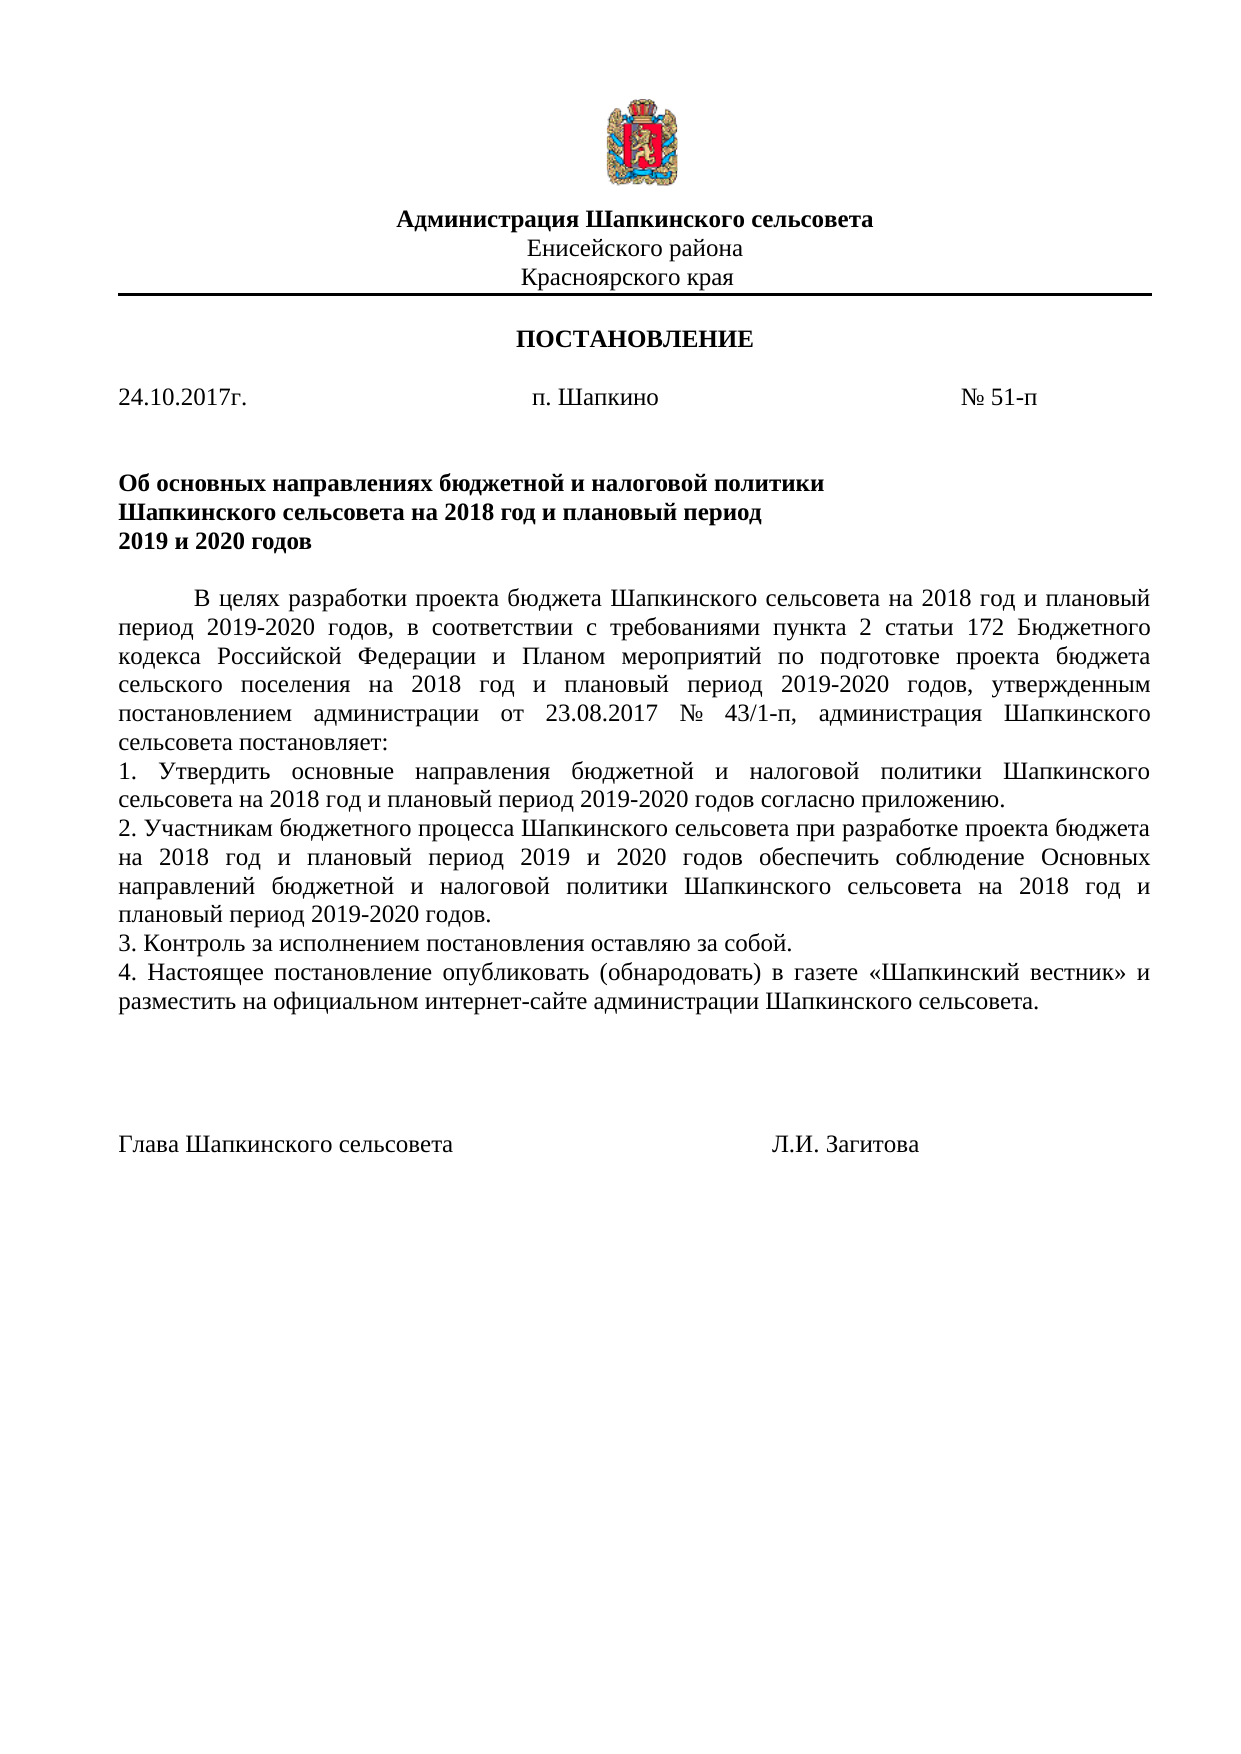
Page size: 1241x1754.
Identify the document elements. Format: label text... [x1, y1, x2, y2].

text Красноярского края [118, 262, 1152, 293]
text В целях разработки проекта бюджета Шапкинского сельсовета на 2018 год и плановый период 2019-2020 годов, в соответствии с требованиями пункта 2 статьи 172 Бюджетного кодекса Российской Федерации и Планом мероприятий по подготовке проекта бюджета сельского поселения на 2018 год и плановый период 2019-2020 годов, утвержденным постановлением администрации от 23.08.2017 № 43/1-п, администрация Шапкинского сельсовета постановляет: [118, 583, 1152, 756]
text Шапкинского сельсовета на 2018 год и плановый период [118, 497, 1152, 526]
picture [605, 99, 677, 183]
text Енисейского района [118, 233, 1152, 262]
text Администрация Шапкинского сельсовета [118, 204, 1152, 233]
text Глава Шапкинского сельсовета Л.И. Загитова [118, 1129, 1152, 1158]
text 3. Контроль за исполнением постановления оставляю за собой. [118, 928, 1152, 957]
text 2. Участникам бюджетного процесса Шапкинского сельсовета при разработке проекта бюджета на 2018 год и плановый период 2019 и 2020 годов обеспечить соблюдение Основных направлений бюджетной и налоговой политики Шапкинского сельсовета на 2018 год и плановый период 2019-2020 годов. [118, 813, 1152, 928]
text 24.10.2017г. п. Шапкино № 51-п [118, 382, 1152, 411]
text 2019 и 2020 годов [118, 526, 1152, 554]
text 4. Настоящее постановление опубликовать (обнародовать) в газете «Шапкинский вестник» и разместить на официальном интернет-сайте администрации Шапкинского сельсовета. [118, 957, 1152, 1014]
text ПОСТАНОВЛЕНИЕ [118, 324, 1152, 353]
text 1. Утвердить основные направления бюджетной и налоговой политики Шапкинского сельсовета на 2018 год и плановый период 2019-2020 годов согласно приложению. [118, 756, 1152, 813]
text Об основных направлениях бюджетной и налоговой политики [118, 468, 1152, 497]
